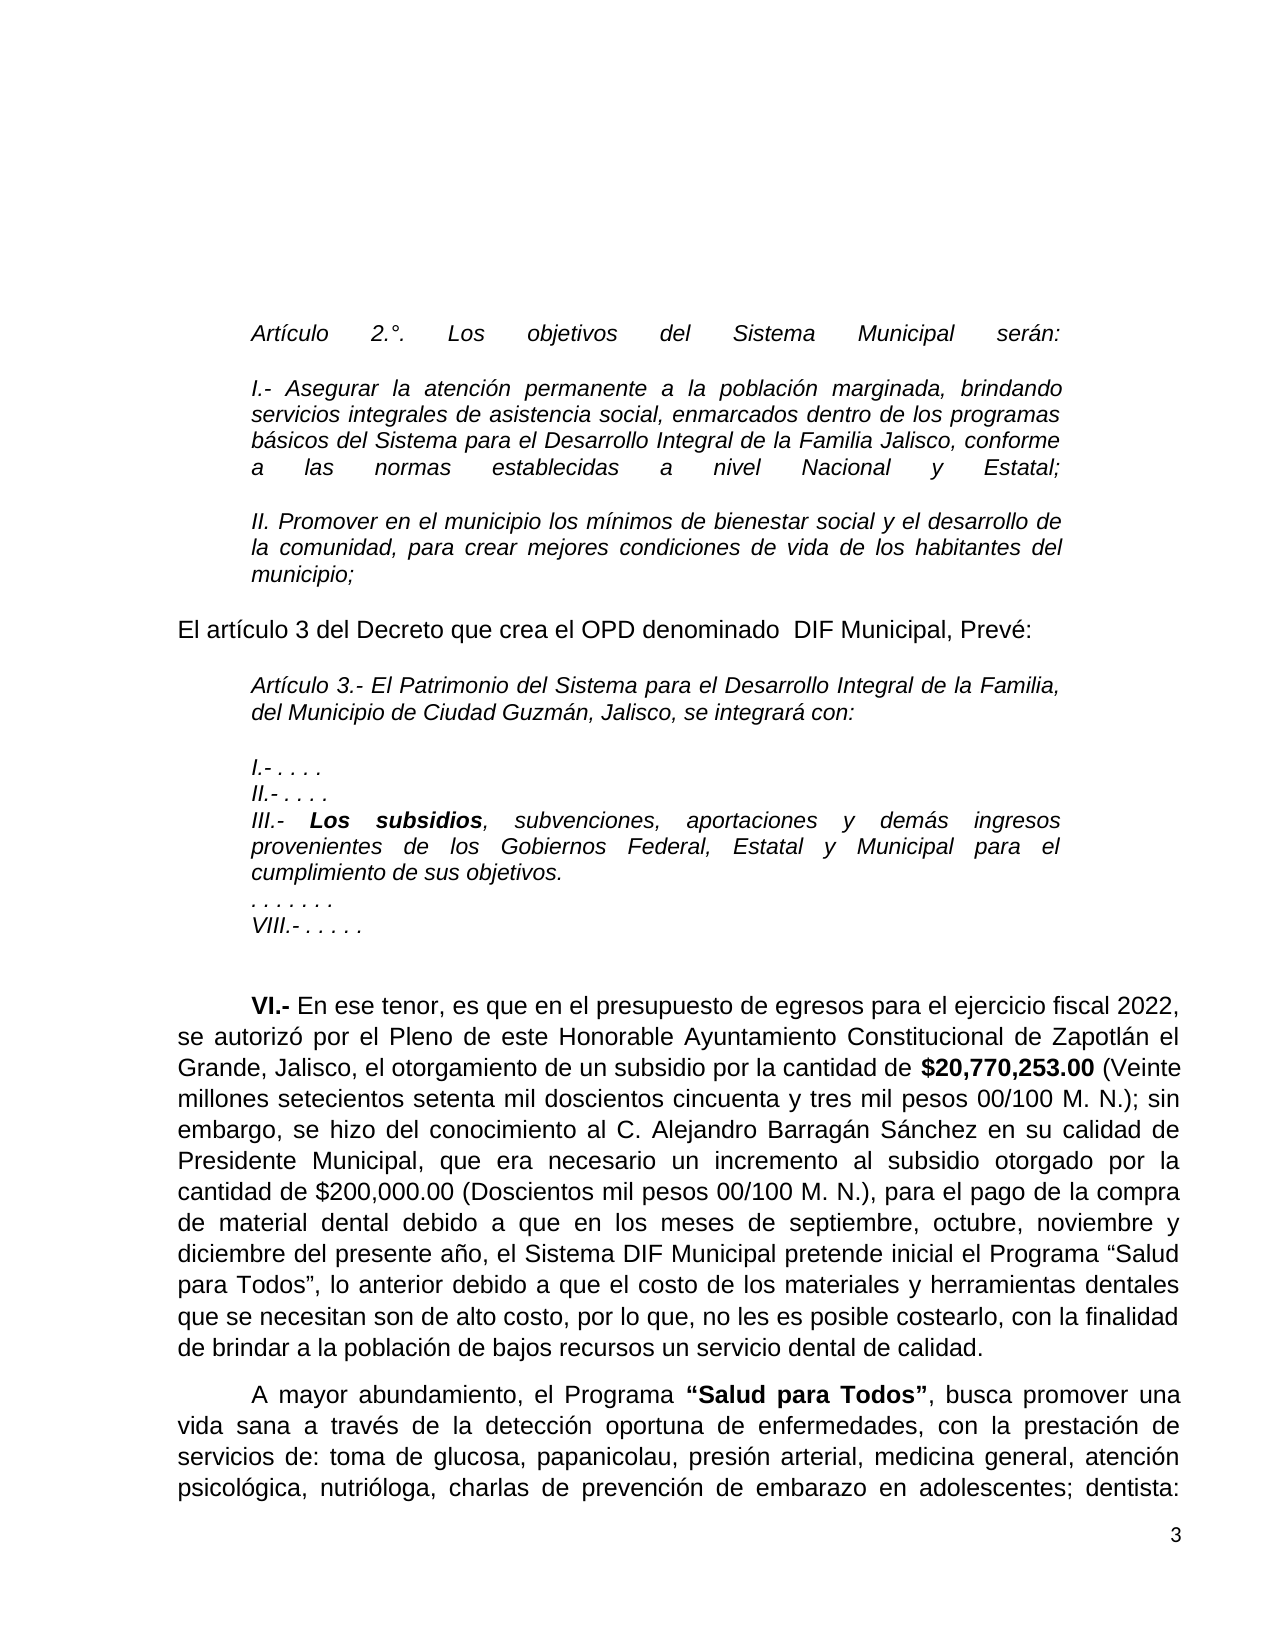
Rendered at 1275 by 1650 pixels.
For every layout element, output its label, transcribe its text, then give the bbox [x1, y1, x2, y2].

text I.- . . . . [251, 754, 1063, 780]
text II.- . . . . [251, 780, 1063, 807]
text I.- Asegurar la atención permanente a la población marginada, brindando servicios integrales de asistencia social, enmarcados dentro de los programas básicos del Sistema para el Desarrollo Integral de la Familia Jalisco, conforme a las normas establecidas a nivel Nacional y Estatal; [251, 374, 1063, 508]
text III.- Los subsidios, subvenciones, aportaciones y demás ingresos provenientes de los Gobiernos Federal, Estatal y Municipal para el cumplimiento de sus objetivos. [251, 807, 1063, 886]
text VI.- En ese tenor, es que en el presupuesto de egresos para el ejercicio fiscal 2022, se autorizó por el Pleno de este Honorable Ayuntamiento Constitucional de Zapotlán el Grande, Jalisco, el otorgamiento de un subsidio por la cantidad de $20,770,253.00 (Veinte millones setecientos setenta mil doscientos cincuenta y tres mil pesos 00/100 M. N.); sin embargo, se hizo del conocimiento al C. Alejandro Barragán Sánchez en su calidad de Presidente Municipal, que era necesario un incremento al subsidio otorgado por la cantidad de $200,000.00 (Doscientos mil pesos 00/100 M. N.), para el pago de la compra de material dental debido a que en los meses de septiembre, octubre, noviembre y diciembre del presente año, el Sistema DIF Municipal pretende inicial el Programa “Salud para Todos”, lo anterior debido a que el costo de los materiales y herramientas dentales que se necesitan son de alto costo, por lo que, no les es posible costearlo, con la finalidad de brindar a la población de bajos recursos un servicio dental de calidad. [177, 991, 1181, 1361]
text Artículo 2.°. Los objetivos del Sistema Municipal serán: [251, 320, 1063, 374]
text El artículo 3 del Decreto que crea el OPD denominado DIF Municipal, Prevé: [177, 615, 1063, 644]
text VIII.- . . . . . [251, 912, 1063, 938]
text Artículo 3.- El Patrimonio del Sistema para el Desarrollo Integral de la Familia, del Municipio de Ciudad Guzmán, Jalisco, se integrará con: [251, 672, 1063, 725]
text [177, 1380, 1181, 1502]
text . . . . . . . [251, 886, 1063, 912]
text II. Promover en el municipio los mínimos de bienestar social y el desarrollo de la comunidad, para crear mejores condiciones de vida de los habitantes del municipio; [251, 508, 1063, 615]
